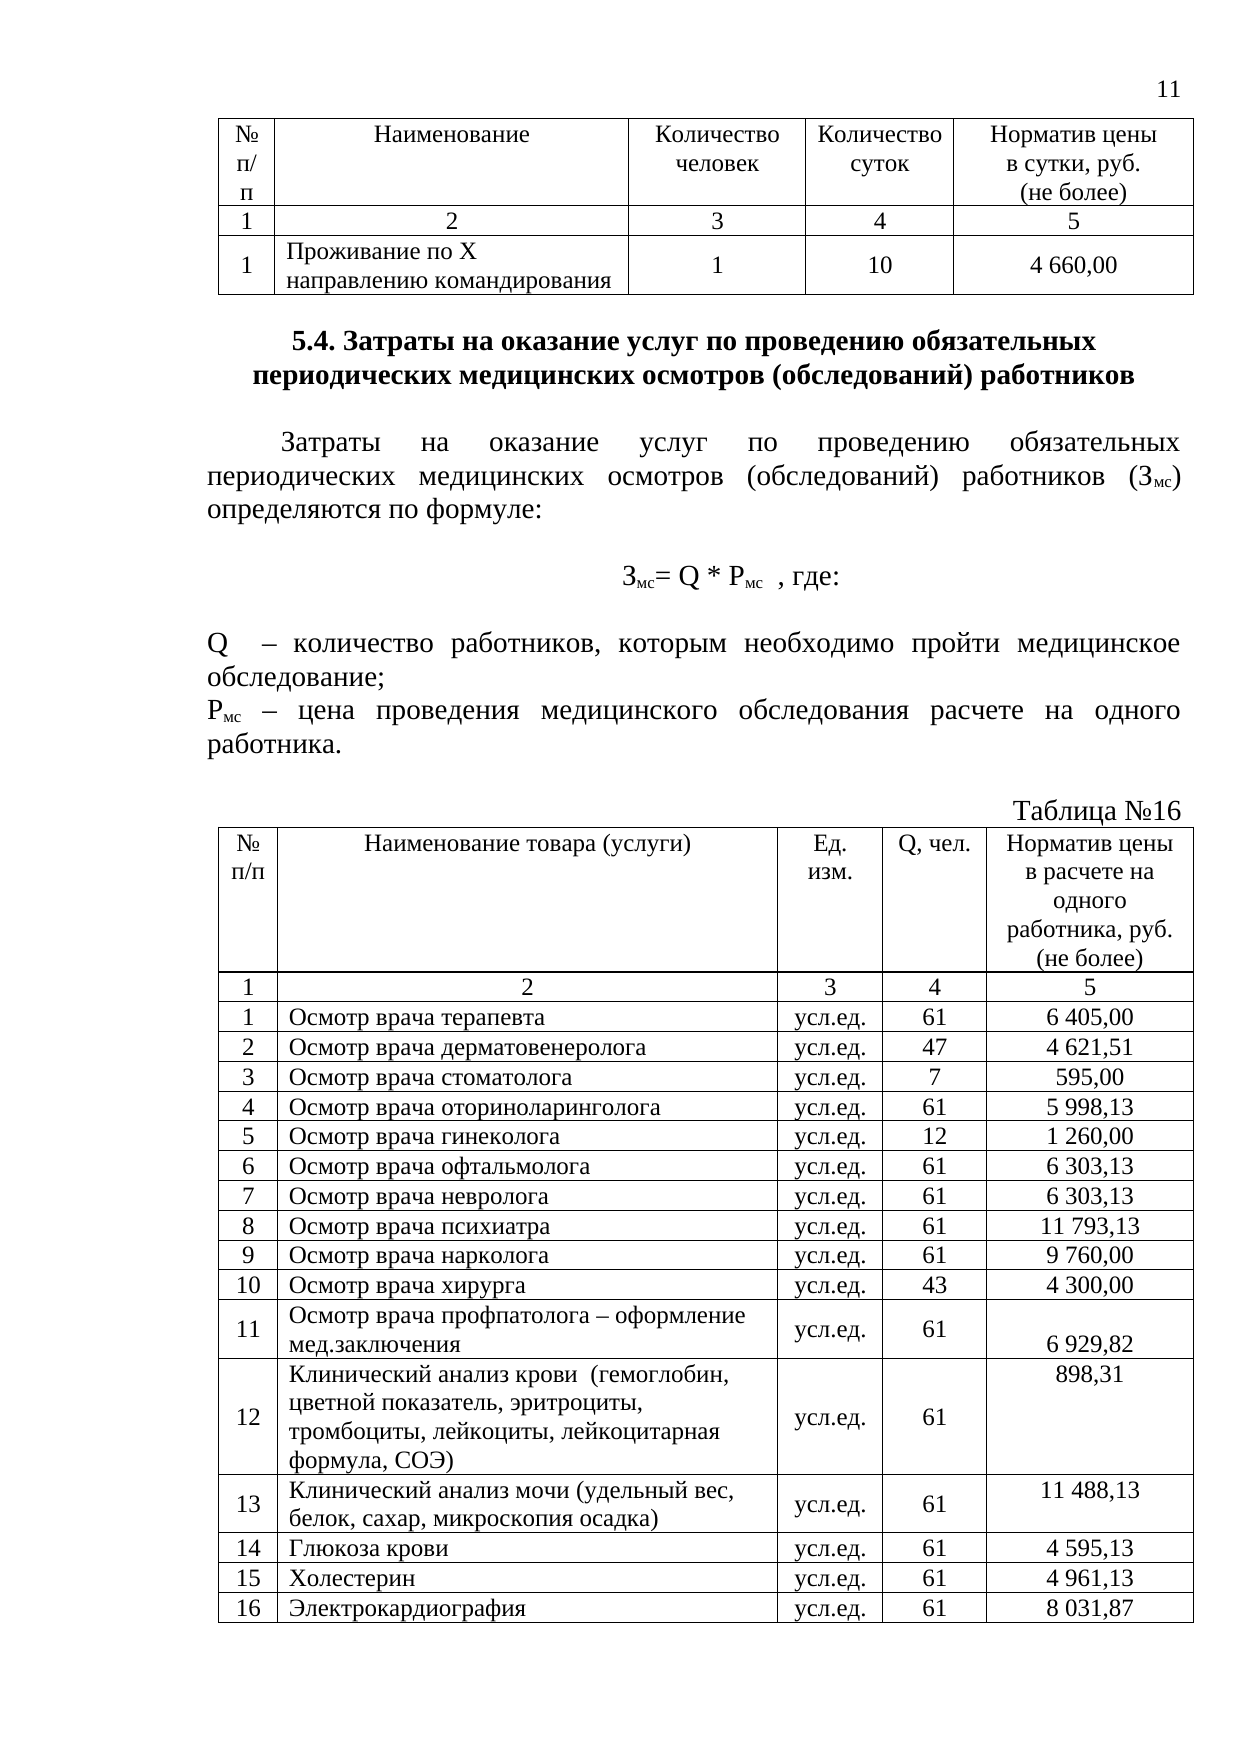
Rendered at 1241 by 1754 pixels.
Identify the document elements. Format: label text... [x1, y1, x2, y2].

table_cell Осмотр врача стоматолога [278, 1062, 777, 1091]
table_cell 14 [219, 1533, 277, 1562]
table_cell Глюкоза крови [278, 1533, 777, 1562]
table_cell 3 [629, 206, 805, 235]
table_cell Холестерин [278, 1563, 777, 1592]
table_cell 8 [219, 1211, 277, 1239]
table_cell 9 [219, 1241, 277, 1269]
table_cell усл.ед. [778, 1270, 882, 1299]
table_cell 4 660,00 [954, 236, 1193, 294]
table_cell 3 [219, 1062, 277, 1091]
table_cell 4 595,13 [987, 1533, 1193, 1562]
table_cell усл.ед. [778, 1062, 882, 1091]
table_cell 61 [883, 1300, 986, 1358]
table_cell 898,31 [987, 1359, 1193, 1474]
table_cell 43 [883, 1270, 986, 1299]
table_cell 61 [883, 1533, 986, 1562]
table_header Количество человек [629, 119, 805, 205]
text Змс= Q * Рмс , где: [207, 558, 1181, 592]
table_cell 1 [219, 973, 277, 1001]
table_cell 4 [806, 206, 953, 235]
table_cell Осмотр врача оториноларинголога [278, 1092, 777, 1120]
table_cell усл.ед. [778, 1241, 882, 1269]
table_cell усл.ед. [778, 1211, 882, 1239]
table_cell Осмотр врача хирурга [278, 1270, 777, 1299]
table_cell Проживание по Х направлению командирования [275, 236, 628, 294]
table_cell усл.ед. [778, 1563, 882, 1592]
table_cell 11 793,13 [987, 1211, 1193, 1239]
table_cell Осмотр врача дерматовенеролога [278, 1032, 777, 1061]
table_cell 10 [219, 1270, 277, 1299]
table_cell 1 [219, 1002, 277, 1031]
table_cell 4 961,13 [987, 1563, 1193, 1592]
table_cell Осмотр врача терапевта [278, 1002, 777, 1031]
table_cell 4 [219, 1092, 277, 1120]
table_cell усл.ед. [778, 1121, 882, 1150]
table_cell Осмотр врача профпатолога – оформление мед.заключения [278, 1300, 777, 1358]
table_cell 5 [219, 1121, 277, 1150]
table_cell 6 405,00 [987, 1002, 1193, 1031]
table_cell 9 760,00 [987, 1241, 1193, 1269]
table_cell 11 488,13 [987, 1475, 1193, 1532]
table_cell 16 [219, 1593, 277, 1622]
table_cell 5 [987, 973, 1193, 1001]
table_cell 6 303,13 [987, 1181, 1193, 1210]
table_cell усл.ед. [778, 1032, 882, 1061]
table_cell 1 [219, 236, 274, 294]
table_cell 1 [629, 236, 805, 294]
table_cell 10 [806, 236, 953, 294]
table_cell 2 [275, 206, 628, 235]
table_cell 4 [883, 973, 986, 1001]
table_cell 2 [219, 1032, 277, 1061]
text Рмс – цена проведения медицинского обследования расчете на одного работника. [207, 692, 1181, 759]
table_cell 5 [954, 206, 1193, 235]
text Затраты на оказание услуг по проведению обязательных периодических медицинских осмотров (обследований) работников (Змс) определяются по формуле: [207, 424, 1181, 525]
table_cell 7 [883, 1062, 986, 1091]
table_cell 4 621,51 [987, 1032, 1193, 1061]
table_cell Клинический анализ мочи (удельный вес, белок, сахар, микроскопия осадка) [278, 1475, 777, 1532]
table_cell 61 [883, 1092, 986, 1120]
table_cell усл.ед. [778, 1533, 882, 1562]
table_cell 61 [883, 1211, 986, 1239]
table_cell Осмотр врача невролога [278, 1181, 777, 1210]
table_cell 61 [883, 1181, 986, 1210]
table_cell Осмотр врача нарколога [278, 1241, 777, 1269]
table_cell 61 [883, 1475, 986, 1532]
table_cell 61 [883, 1563, 986, 1592]
table_header Наименование товара (услуги) [278, 828, 777, 971]
table_cell Осмотр врача психиатра [278, 1211, 777, 1239]
table_cell 61 [883, 1241, 986, 1269]
table_cell 12 [219, 1359, 277, 1474]
table_cell усл.ед. [778, 1359, 882, 1474]
table_cell 13 [219, 1475, 277, 1532]
table_cell Осмотр врача гинеколога [278, 1121, 777, 1150]
table_cell 15 [219, 1563, 277, 1592]
table_cell 5 998,13 [987, 1092, 1193, 1120]
table_cell 1 260,00 [987, 1121, 1193, 1150]
table_cell 6 [219, 1151, 277, 1180]
table_header Количество суток [806, 119, 953, 205]
table_header Наименование [275, 119, 628, 205]
table_header № п/п [219, 119, 274, 205]
table_header Норматив цены в сутки, руб. (не более) [954, 119, 1193, 205]
table_cell 4 300,00 [987, 1270, 1193, 1299]
table_cell 61 [883, 1359, 986, 1474]
table_header Ед. изм. [778, 828, 882, 971]
table_cell усл.ед. [778, 1300, 882, 1358]
table_cell 595,00 [987, 1062, 1193, 1091]
table_cell усл.ед. [778, 1475, 882, 1532]
table_cell 12 [883, 1121, 986, 1150]
table_cell 47 [883, 1032, 986, 1061]
table_cell 8 031,87 [987, 1593, 1193, 1622]
table_cell 6 929,82 [987, 1300, 1193, 1358]
table_cell Электрокардиография [278, 1593, 777, 1622]
table_cell усл.ед. [778, 1002, 882, 1031]
table_cell 2 [278, 973, 777, 1001]
table_cell 61 [883, 1151, 986, 1180]
table_cell усл.ед. [778, 1181, 882, 1210]
table_cell 3 [778, 973, 882, 1001]
table_header № п/п [219, 828, 277, 971]
table_cell усл.ед. [778, 1092, 882, 1120]
table_cell Осмотр врача офтальмолога [278, 1151, 777, 1180]
text 5.4. Затраты на оказание услуг по проведению обязательных периодических медицинских осмотров (обследований) работников [207, 323, 1181, 391]
table_cell 7 [219, 1181, 277, 1210]
text Таблица №16 [207, 793, 1181, 827]
table_header Q, чел. [883, 828, 986, 971]
table_cell 61 [883, 1593, 986, 1622]
table_cell Клинический анализ крови (гемоглобин, цветной показатель, эритроциты, тромбоциты, лейкоциты, лейкоцитарная формула, СОЭ) [278, 1359, 777, 1474]
table_cell усл.ед. [778, 1151, 882, 1180]
table_cell 6 303,13 [987, 1151, 1193, 1180]
table_header Норматив цены в расчете на одного работника, руб. (не более) [987, 828, 1193, 971]
table_cell усл.ед. [778, 1593, 882, 1622]
table_cell 61 [883, 1002, 986, 1031]
text Q – количество работников, которым необходимо пройти медицинское обследование; [207, 625, 1181, 692]
table_cell 11 [219, 1300, 277, 1358]
table_cell 1 [219, 206, 274, 235]
